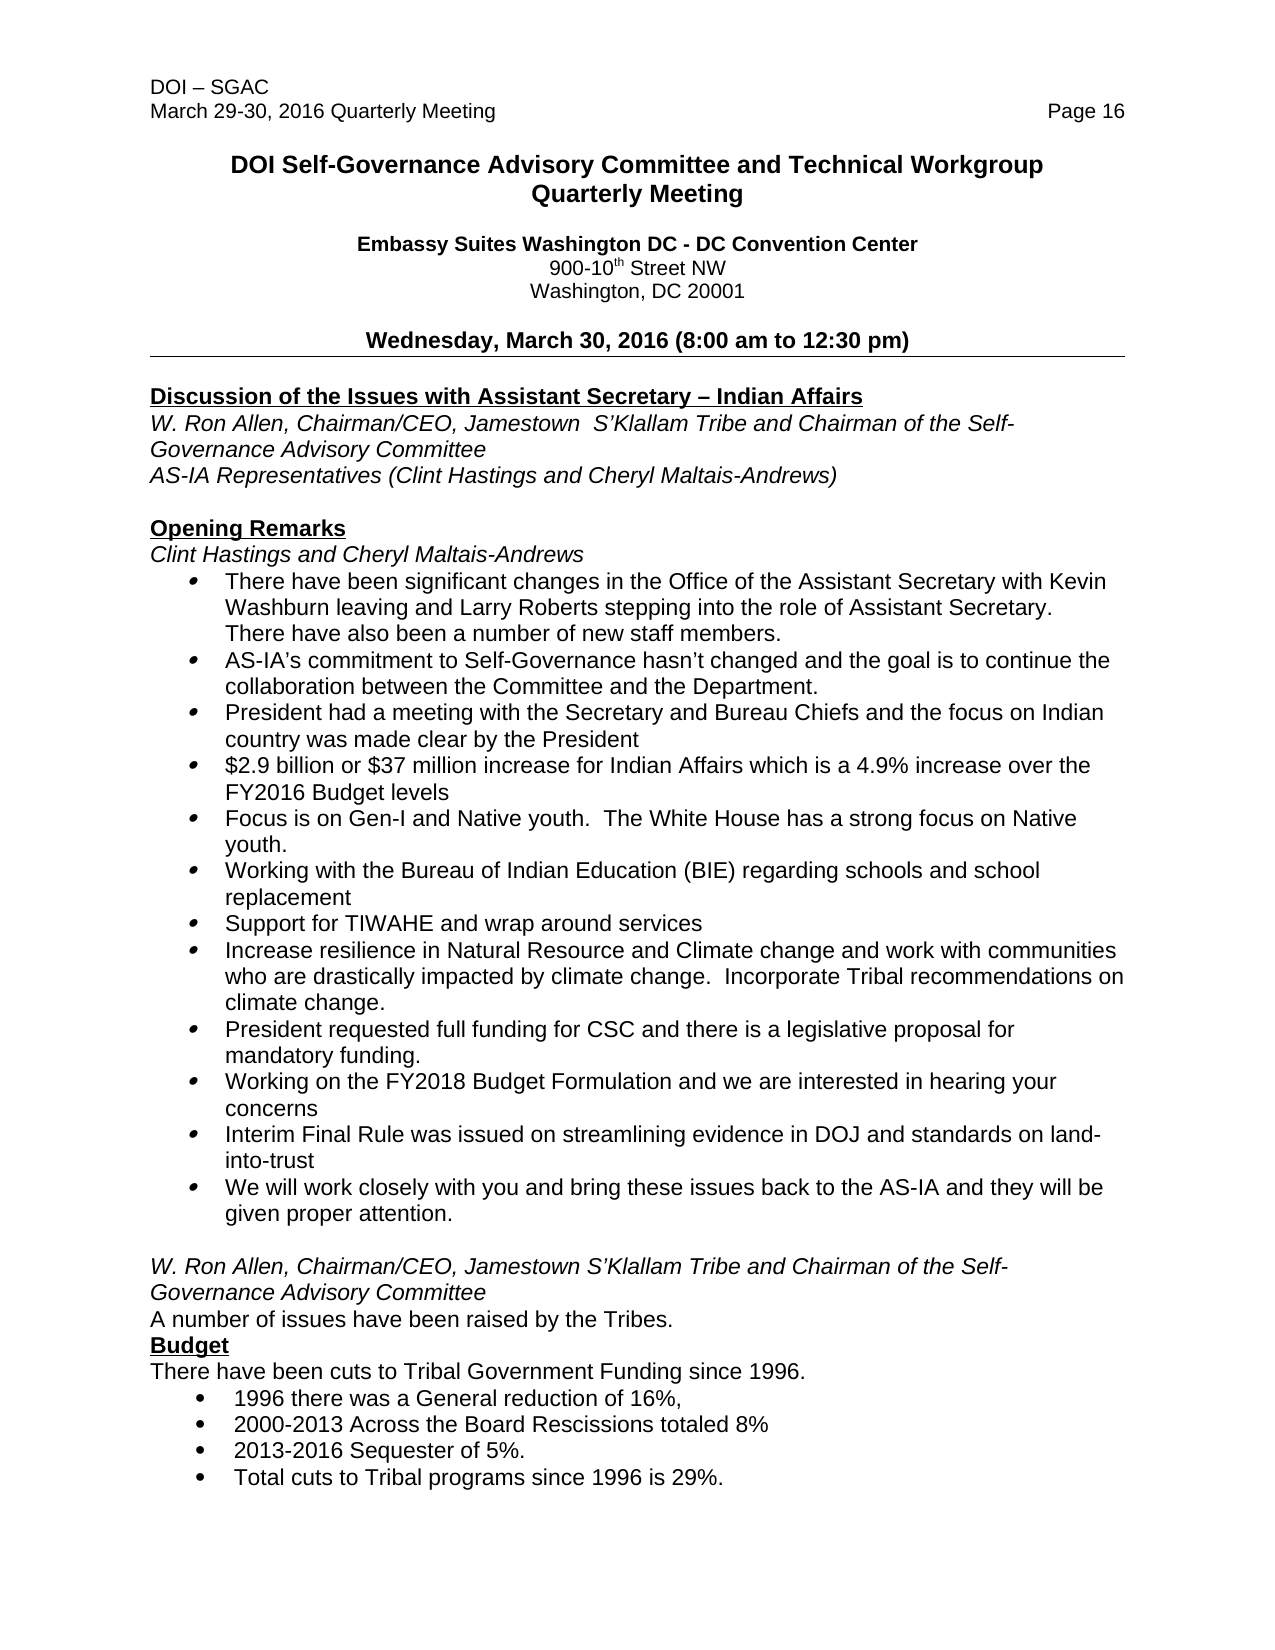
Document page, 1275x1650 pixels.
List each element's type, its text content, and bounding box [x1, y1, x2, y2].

list Support for TIWAHE and wrap around services [187, 910, 1125, 937]
list Working with the Bureau of Indian Education (BIE) regarding schools and school replacement [187, 857, 1125, 910]
text A number of issues have been raised by the Tribes. [150, 1306, 1125, 1332]
list Focus is on Gen-I and Native youth. The White House has a strong focus on Native youth. [187, 805, 1125, 857]
text There have been cuts to Tribal Government Funding since 1996. [150, 1358, 1125, 1384]
text W. Ron Allen, Chairman/CEO, Jamestown S’Klallam Tribe and Chairman of the Self-Governance Advisory Committee [150, 409, 1125, 462]
list Working on the FY2018 Budget Formulation and we are interested in hearing your concerns [187, 1068, 1125, 1121]
text Embassy Suites Washington DC - DC Convention Center [150, 231, 1125, 255]
list President had a meeting with the Secretary and Bureau Chiefs and the focus on Indian country was made clear by the President [187, 699, 1125, 752]
list $2.9 billion or $37 million increase for Indian Affairs which is a 4.9% increase over the FY2016 Budget levels [187, 752, 1125, 805]
text Budget [150, 1332, 1125, 1358]
list 2013-2016 Sequester of 5%. [196, 1437, 1125, 1464]
list Total cuts to Tribal programs since 1996 is 29%. [196, 1464, 1125, 1490]
text Washington, DC 20001 [150, 279, 1125, 303]
list AS-IA’s commitment to Self-Governance hasn’t changed and the goal is to continue the collaboration between the Committee and the Department. [187, 647, 1125, 699]
text Clint Hastings and Cheryl Maltais-Andrews [150, 541, 1125, 568]
list There have been significant changes in the Office of the Assistant Secretary with Kevin Washburn leaving and Larry Roberts stepping into the role of Assistant Secretary. There have also been a number of new staff members. [187, 568, 1125, 647]
list 2000-2013 Across the Board Rescissions totaled 8% [196, 1411, 1125, 1437]
text Wednesday, March 30, 2016 (8:00 am to 12:30 pm) [150, 327, 1125, 356]
text DOI Self-Governance Advisory Committee and Technical Workgroup [150, 150, 1125, 179]
list We will work closely with you and bring these issues back to the AS-IA and they will be given proper attention. [187, 1174, 1125, 1226]
text AS-IA Representatives (Clint Hastings and Cheryl Maltais-Andrews) [150, 462, 1125, 488]
list Increase resilience in Natural Resource and Climate change and work with communities who are drastically impacted by climate change. Incorporate Tribal recommendations on climate change. [187, 937, 1125, 1016]
text Quarterly Meeting [150, 179, 1125, 207]
text W. Ron Allen, Chairman/CEO, Jamestown S’Klallam Tribe and Chairman of the Self-Governance Advisory Committee [150, 1253, 1125, 1306]
text Opening Remarks [150, 515, 1125, 541]
list President requested full funding for CSC and there is a legislative proposal for mandatory funding. [187, 1016, 1125, 1068]
text Discussion of the Issues with Assistant Secretary – Indian Affairs [150, 383, 1125, 409]
list Interim Final Rule was issued on streamlining evidence in DOJ and standards on land-into-trust [187, 1121, 1125, 1174]
text 900-10th Street NW [150, 255, 1125, 279]
list 1996 there was a General reduction of 16%, [196, 1384, 1125, 1411]
